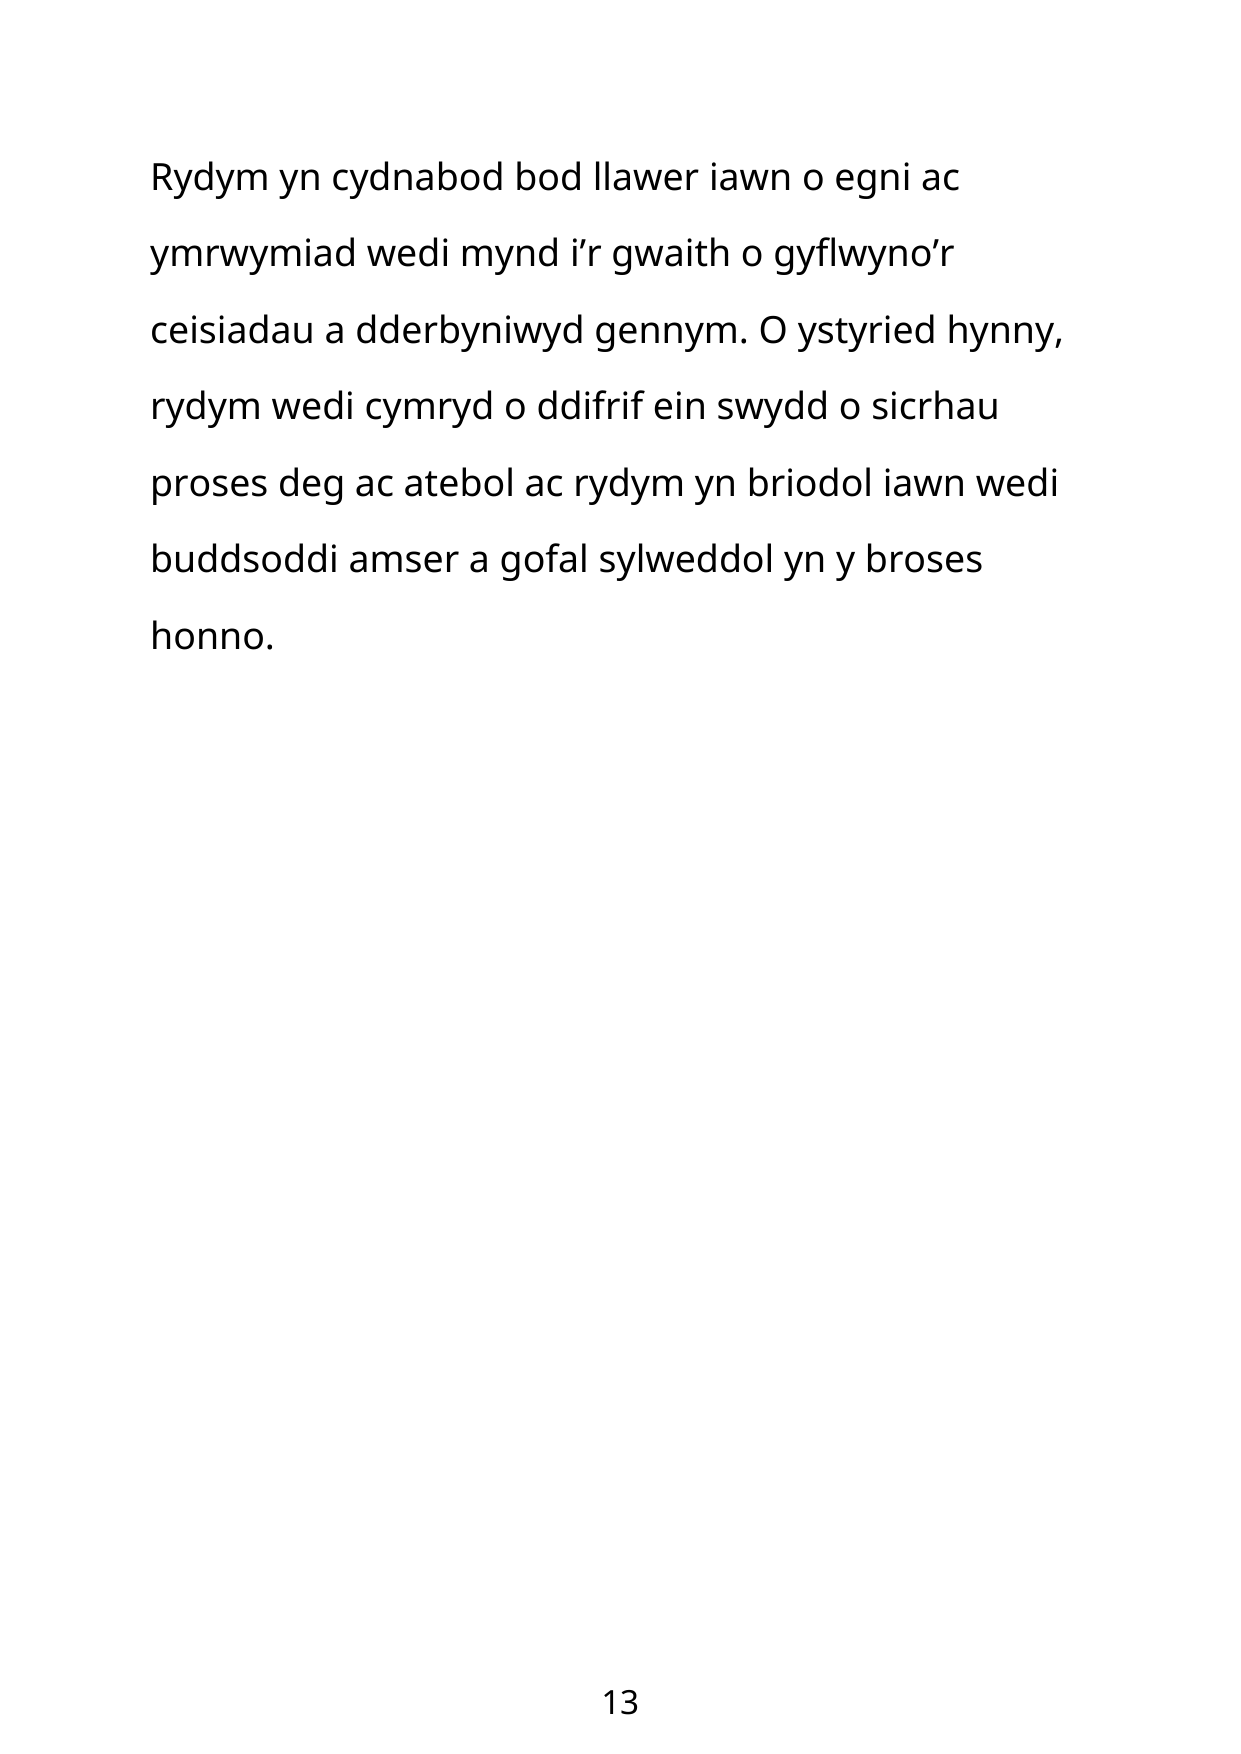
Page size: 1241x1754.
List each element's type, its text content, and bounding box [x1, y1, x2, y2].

text Rydym yn cydnabod bod llawer iawn o egni ac ymrwymiad wedi mynd i’r gwaith o gyflwyno’r ceisiadau a dderbyniwyd gennym. O ystyried hynny, rydym wedi cymryd o ddifrif ein swydd o sicrhau proses deg ac atebol ac rydym yn briodol iawn wedi buddsoddi amser a gofal sylweddol yn y broses honno. [150, 150, 1090, 660]
